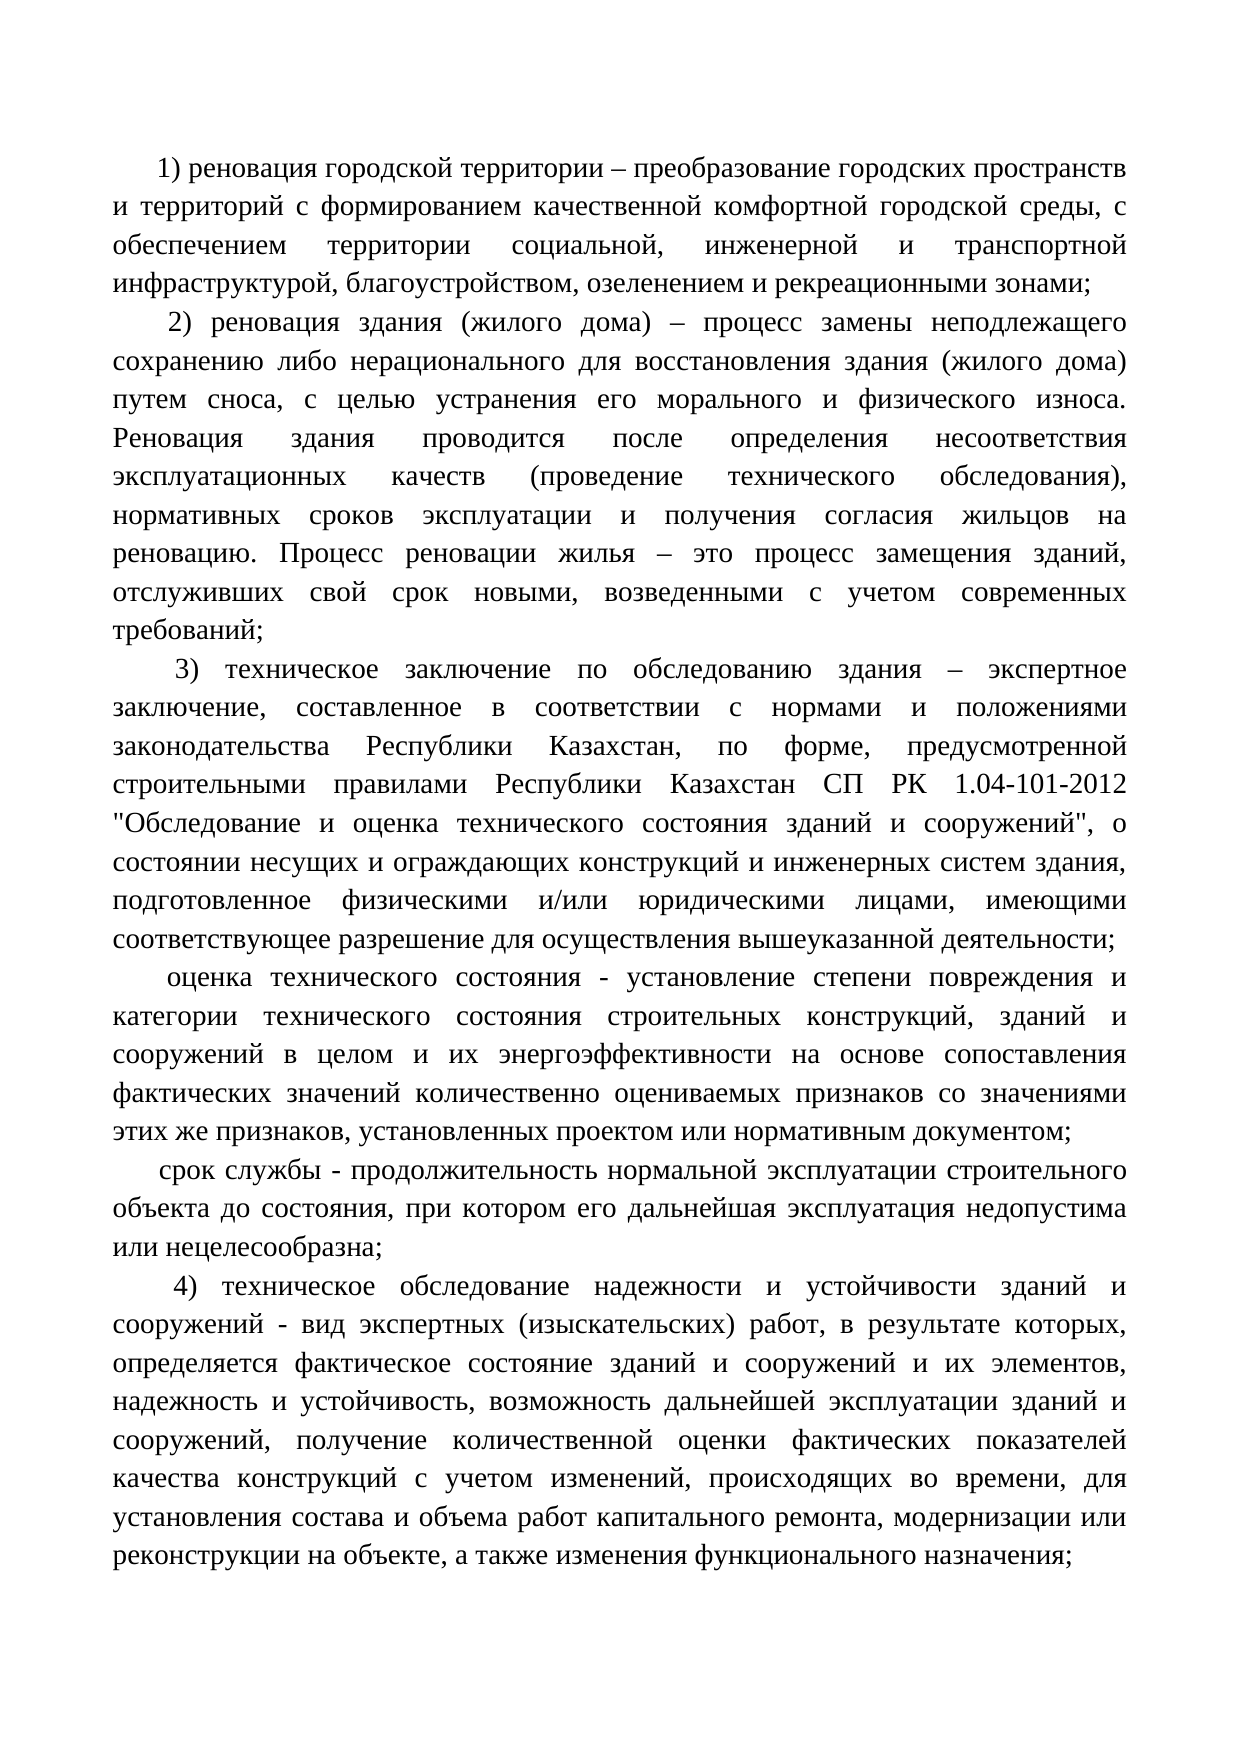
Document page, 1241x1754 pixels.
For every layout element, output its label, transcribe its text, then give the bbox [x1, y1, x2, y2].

text 3) техническое заключение по обследованию здания – экспертное заключение, составленное в соответствии с нормами и положениями законодательства Республики Казахстан, по форме, предусмотренной строительными правилами Республики Казахстан СП РК 1.04-101-2012 "Обследование и оценка технического состояния зданий и сооружений", о состоянии несущих и ограждающих конструкций и инженерных систем здания, подготовленное физическими и/или юридическими лицами, имеющими соответствующее разрешение для осуществления вышеуказанной деятельности; [112, 651, 1128, 954]
text 2) реновация здания (жилого дома) – процесс замены неподлежащего сохранению либо нерационального для восстановления здания (жилого дома) путем сноса, с целью устранения его морального и физического износа. Реновация здания проводится после определения несоответствия эксплуатационных качеств (проведение технического обследования), нормативных сроков эксплуатации и получения согласия жильцов на реновацию. Процесс реновации жилья – это процесс замещения зданий, отслуживших свой срок новыми, возведенными с учетом современных требований; [112, 304, 1128, 646]
text 4) техническое обследование надежности и устойчивости зданий и сооружений - вид экспертных (изыскательских) работ, в результате которых, определяется фактическое состояние зданий и сооружений и их элементов, надежность и устойчивость, возможность дальнейшей эксплуатации зданий и сооружений, получение количественной оценки фактических показателей качества конструкций с учетом изменений, происходящих во времени, для установления состава и объема работ капитального ремонта, модернизации или реконструкции на объекте, а также изменения функционального назначения; [112, 1268, 1128, 1571]
text 1) реновация городской территории – преобразование городских пространств и территорий с формированием качественной комфортной городской среды, с обеспечением территории социальной, инженерной и транспортной инфраструктурой, благоустройством, озеленением и рекреационными зонами; [112, 150, 1128, 299]
text оценка технического состояния - установление степени повреждения и категории технического состояния строительных конструкций, зданий и сооружений в целом и их энергоэффективности на основе сопоставления фактических значений количественно оцениваемых признаков со значениями этих же признаков, установленных проектом или нормативным документом; [112, 959, 1128, 1147]
text срок службы - продолжительность нормальной эксплуатации строительного объекта до состояния, при котором его дальнейшая эксплуатация недопустима или нецелесообразна; [112, 1152, 1128, 1263]
